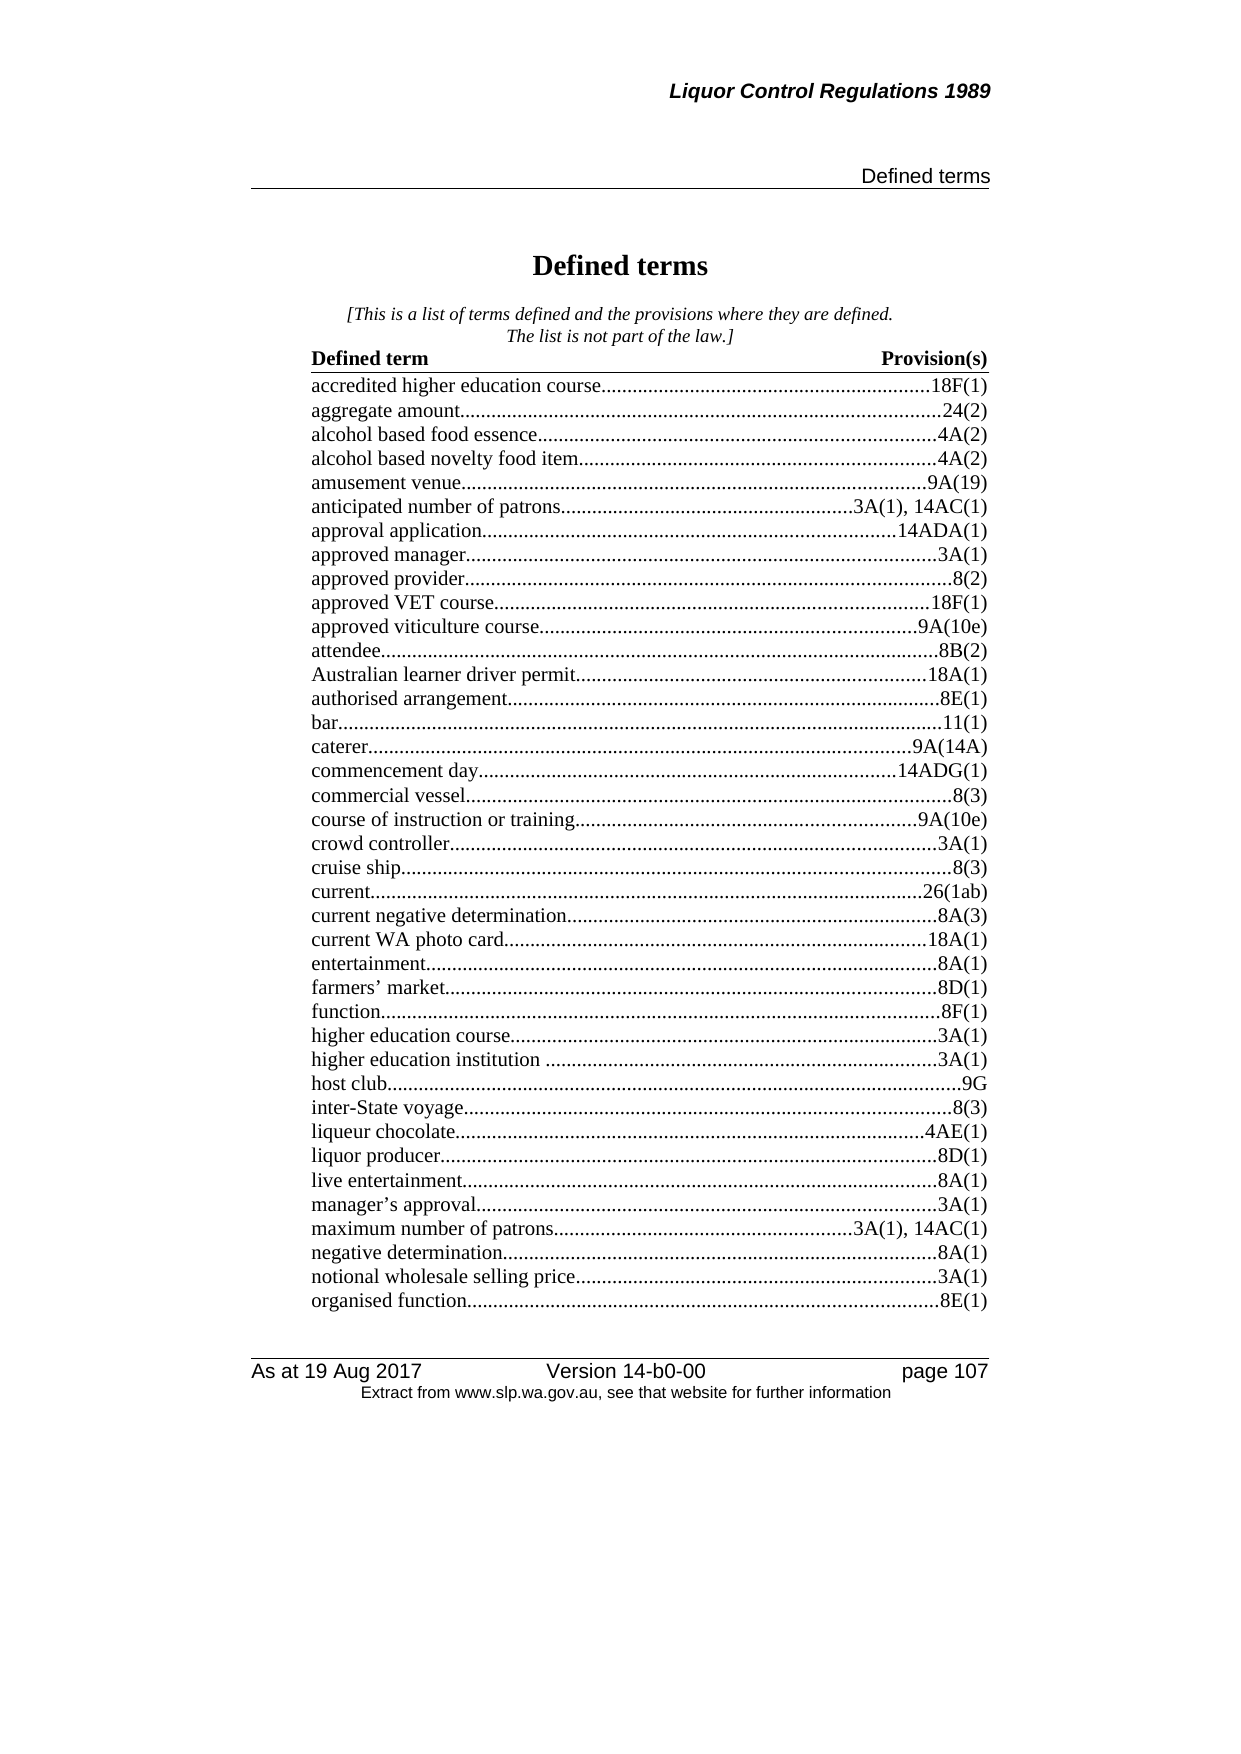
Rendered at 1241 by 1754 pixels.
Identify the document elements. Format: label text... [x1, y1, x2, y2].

text alcohol based novelty food item 4A(2) [311, 446, 929, 470]
text aggregate amount 24(2) [311, 397, 929, 422]
subtitle Defined terms [251, 248, 989, 282]
text farmers’ market 8D(1) [311, 975, 929, 999]
text higher education institution 3A(1) [311, 1047, 929, 1071]
text live entertainment 8A(1) [311, 1167, 929, 1192]
text higher education course 3A(1) [311, 1023, 929, 1047]
text approved manager 3A(1) [311, 542, 929, 566]
text function 8F(1) [311, 999, 929, 1023]
text inter-State voyage 8(3) [311, 1095, 929, 1119]
text liquor producer 8D(1) [311, 1143, 929, 1167]
text cruise ship 8(3) [311, 855, 929, 879]
text attendee 8B(2) [311, 638, 929, 662]
text anticipated number of patrons 3A(1), 14AC(1) [311, 494, 929, 518]
text negative determination 8A(1) [311, 1240, 929, 1264]
text notional wholesale selling price 3A(1) [311, 1264, 929, 1288]
text entertainment 8A(1) [311, 951, 929, 975]
text alcohol based food essence 4A(2) [311, 422, 929, 446]
text Defined term Provision(s) [311, 346, 989, 372]
text current negative determination 8A(3) [311, 903, 929, 927]
text amusement venue 9A(19) [311, 470, 929, 494]
text current 26(1ab) [311, 879, 929, 903]
text organised function 8E(1) [311, 1288, 929, 1312]
text bar 11(1) [311, 710, 929, 734]
text approved provider 8(2) [311, 566, 929, 590]
text caterer 9A(14A) [311, 734, 929, 758]
text commencement day 14ADG(1) [311, 758, 929, 782]
text manager’s approval 3A(1) [311, 1192, 929, 1216]
text accredited higher education course 18F(1) [311, 373, 929, 397]
text [This is a list of terms defined and the provisions where they are defined. The list is not part of the law.] [339, 303, 901, 346]
text course of instruction or training 9A(10e) [311, 807, 929, 831]
text liqueur chocolate 4AE(1) [311, 1119, 929, 1143]
text maximum number of patrons 3A(1), 14AC(1) [311, 1216, 929, 1240]
text current WA photo card 18A(1) [311, 927, 929, 951]
text approved viticulture course 9A(10e) [311, 614, 929, 638]
text commercial vessel 8(3) [311, 782, 929, 807]
text authorised arrangement 8E(1) [311, 686, 929, 710]
text host club 9G [311, 1071, 929, 1095]
text approval application 14ADA(1) [311, 518, 929, 542]
text crowd controller 3A(1) [311, 831, 929, 855]
text Australian learner driver permit 18A(1) [311, 662, 929, 686]
text approved VET course 18F(1) [311, 590, 929, 614]
